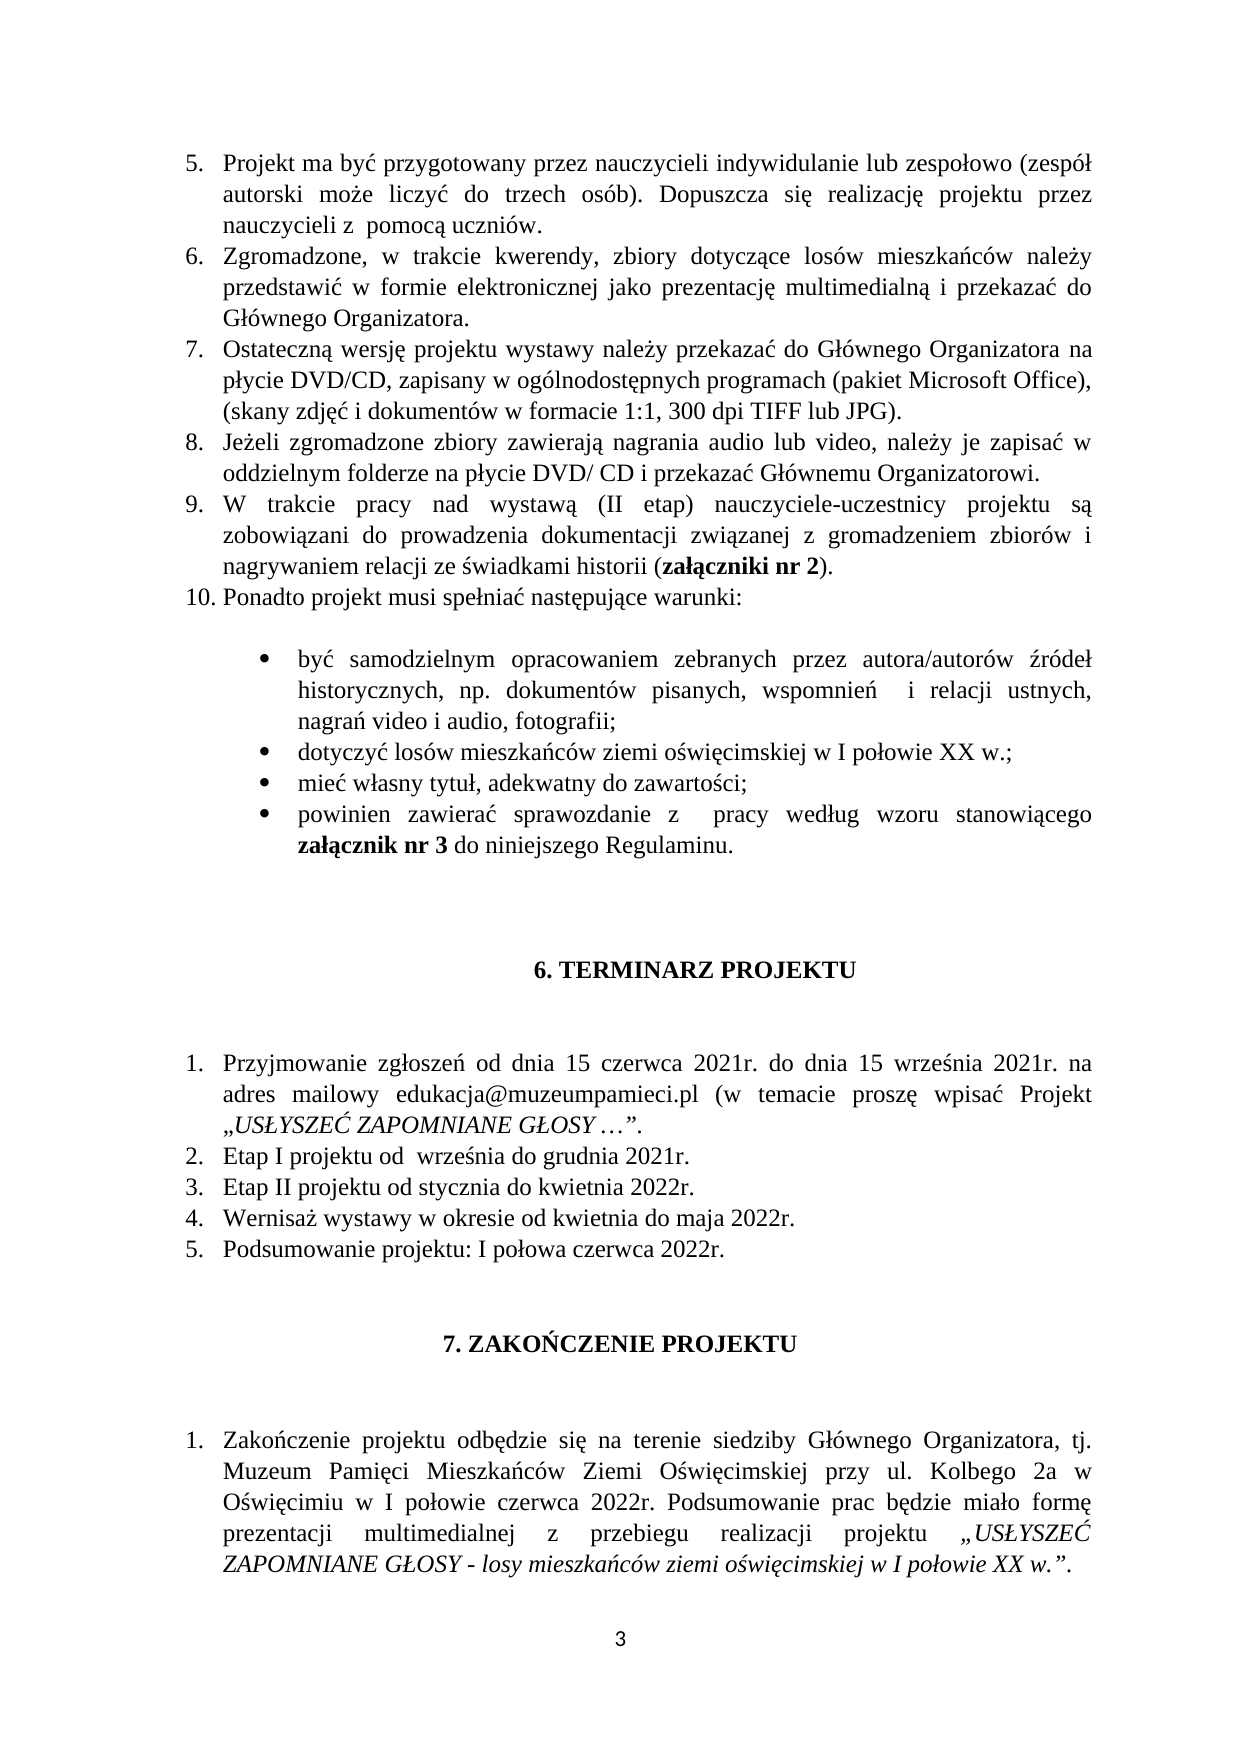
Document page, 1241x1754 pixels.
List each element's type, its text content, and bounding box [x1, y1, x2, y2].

list dotyczyć losów mieszkańców ziemi oświęcimskiej w I połowie XX w.; [260, 737, 1093, 766]
list być samodzielnym opracowaniem zebranych przez autora/autorów źródeł historycznych, np. dokumentów pisanych, wspomnień i relacji ustnych, nagrań video i audio, fotografii; [260, 644, 1093, 735]
text 7. ZAKOŃCZENIE PROJEKTU [148, 1329, 1093, 1358]
list Projekt ma być przygotowany przez nauczycieli indywidulanie lub zespołowo (zespół autorski może liczyć do trzech osób). Dopuszcza się realizację projektu przez nauczycieli z pomocą uczniów. [185, 148, 1093, 238]
list Podsumowanie projektu: I połowa czerwca 2022r. [185, 1234, 1093, 1263]
list powinien zawierać sprawozdanie z pracy według wzoru stanowiącego załącznik nr 3 do niniejszego Regulaminu. [260, 799, 1093, 859]
list 6. TERMINARZ PROJEKTU [298, 955, 1093, 983]
list W trakcie pracy nad wystawą (II etap) nauczyciele-uczestnicy projektu są zobowiązani do prowadzenia dokumentacji związanej z gromadzeniem zbiorów i nagrywaniem relacji ze świadkami historii (załączniki nr 2). [185, 489, 1093, 580]
list Zgromadzone, w trakcie kwerendy, zbiory dotyczące losów mieszkańców należy przedstawić w formie elektronicznej jako prezentację multimedialną i przekazać do Głównego Organizatora. [185, 241, 1093, 332]
list Ponadto projekt musi spełniać następujące warunki: [185, 582, 1093, 611]
list Jeżeli zgromadzone zbiory zawierają nagrania audio lub video, należy je zapisać w oddzielnym folderze na płycie DVD/ CD i przekazać Głównemu Organizatorowi. [185, 427, 1093, 487]
list Przyjmowanie zgłoszeń od dnia 15 czerwca 2021r. do dnia 15 września 2021r. na adres mailowy edukacja@muzeumpamieci.pl (w temacie proszę wpisać Projekt „USŁYSZEĆ ZAPOMNIANE GŁOSY …”. [185, 1048, 1093, 1139]
list Wernisaż wystawy w okresie od kwietnia do maja 2022r. [185, 1203, 1093, 1232]
list Zakończenie projektu odbędzie się na terenie siedziby Głównego Organizatora, tj. Muzeum Pamięci Mieszkańców Ziemi Oświęcimskiej przy ul. Kolbego 2a w Oświęcimiu w I połowie czerwca 2022r. Podsumowanie prac będzie miało formę prezentacji multimedialnej z przebiegu realizacji projektu „USŁYSZEĆ ZAPOMNIANE GŁOSY - losy mieszkańców ziemi oświęcimskiej w I połowie XX w.”. [185, 1425, 1093, 1578]
list mieć własny tytuł, adekwatny do zawartości; [260, 768, 1093, 797]
list Etap I projektu od września do grudnia 2021r. [185, 1141, 1093, 1170]
list Ostateczną wersję projektu wystawy należy przekazać do Głównego Organizatora na płycie DVD/CD, zapisany w ogólnodostępnych programach (pakiet Microsoft Office), (skany zdjęć i dokumentów w formacie 1:1, 300 dpi TIFF lub JPG). [185, 334, 1093, 425]
list Etap II projektu od stycznia do kwietnia 2022r. [185, 1172, 1093, 1201]
